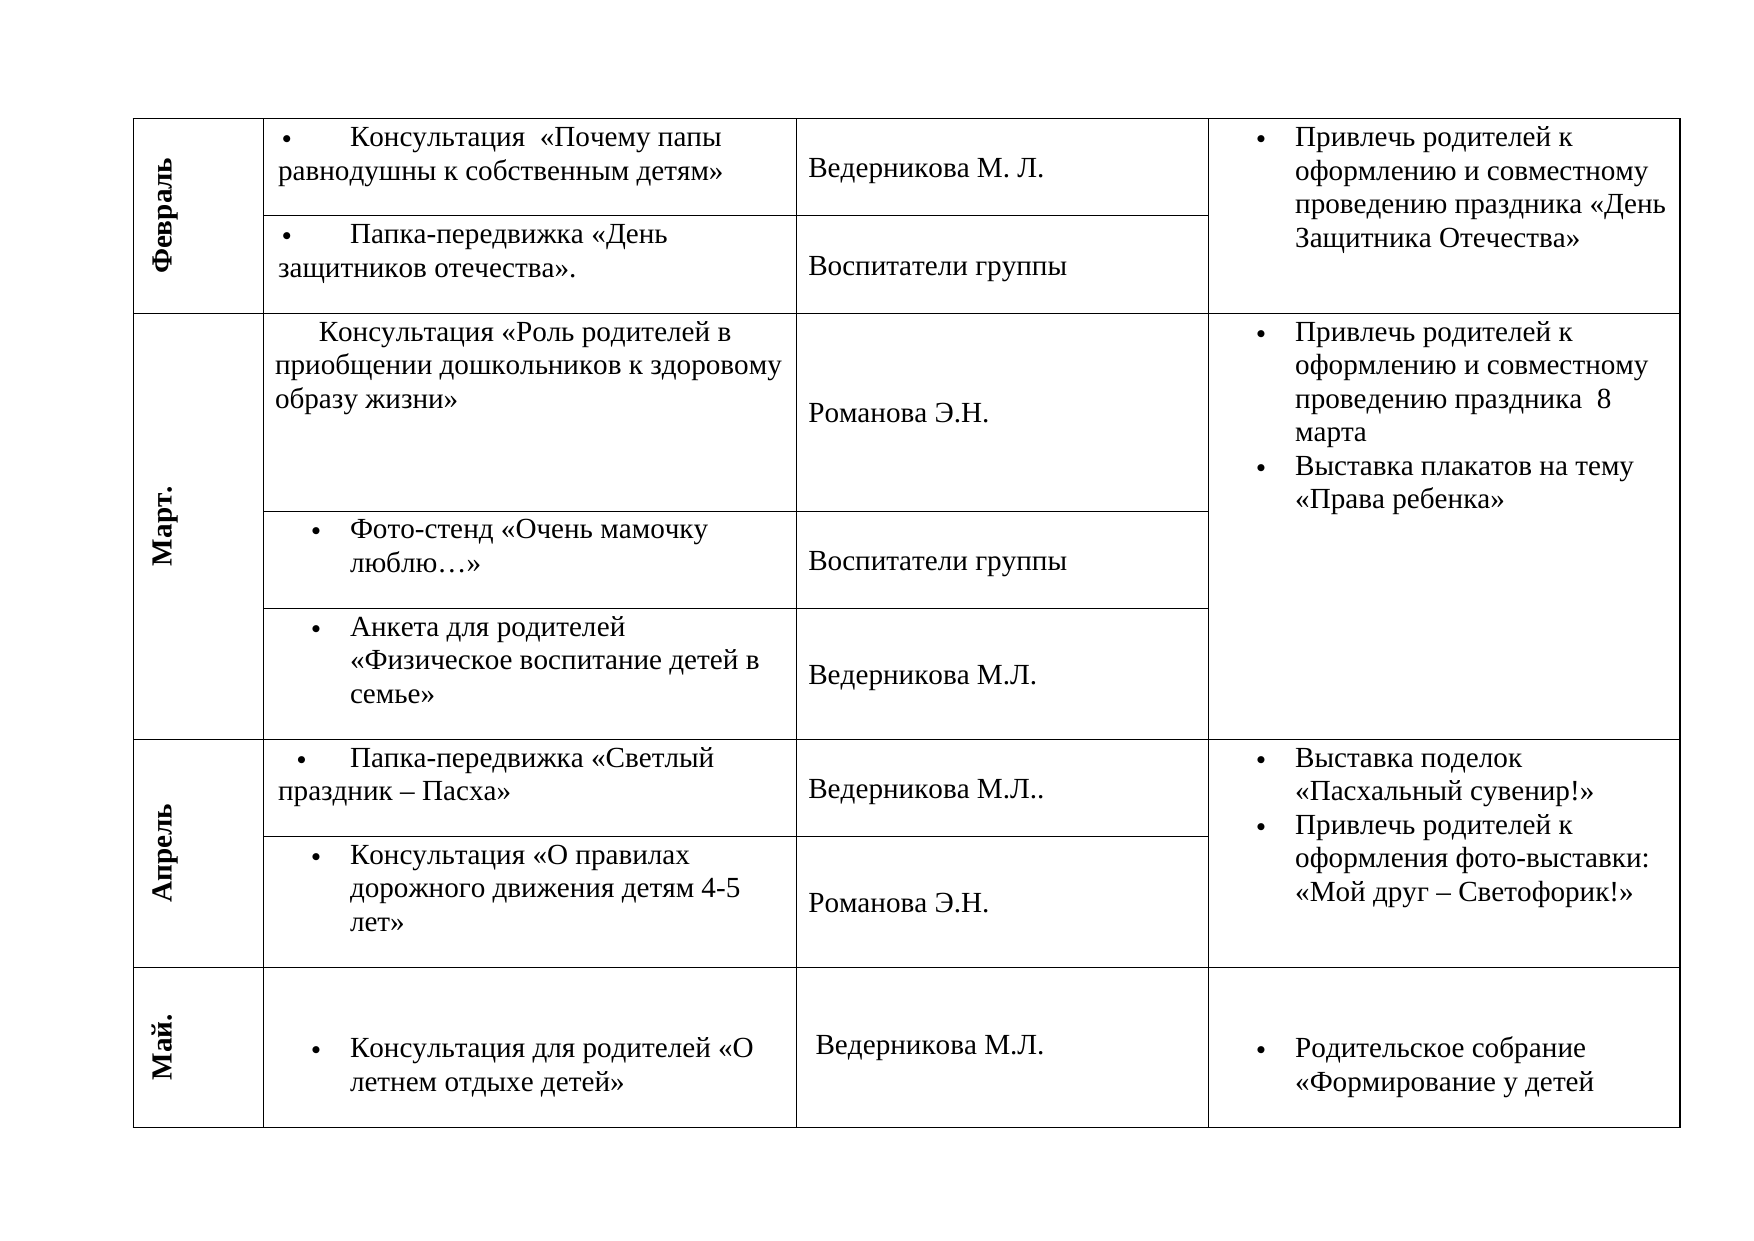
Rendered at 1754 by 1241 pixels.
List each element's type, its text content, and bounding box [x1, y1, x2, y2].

table_cell Ведерникова М.Л. [797, 968, 1208, 1127]
table_cell Романова Э.Н. [797, 837, 1208, 967]
table_cell Анкета для родителей «Физическое воспитание детей в семье» [264, 609, 796, 739]
table_cell Воспитатели группы [797, 512, 1208, 608]
table_cell Консультация «Почему папы равнодушны к собственным детям» [264, 119, 796, 215]
table_cell Консультация «Роль родителей в приобщении дошкольников к здоровому образу жизни» [264, 314, 796, 511]
table_cell Март. [134, 314, 263, 739]
table_cell Ведерникова М. Л. [797, 119, 1208, 215]
table_cell Фото-стенд «Очень мамочку люблю…» [264, 512, 796, 608]
table_cell Апрель [134, 740, 263, 967]
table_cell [1209, 968, 1679, 1127]
table_cell Ведерникова М.Л.. [797, 740, 1208, 836]
table_cell Воспитатели группы [797, 216, 1208, 313]
table_cell Привлечь родителей к оформлению и совместному проведению праздника 8 марта Выставка плакатов на тему «Права ребенка» [1209, 314, 1679, 739]
table_cell Папка-передвижка «День защитников отечества». [264, 216, 796, 313]
table_cell Ведерникова М.Л. [797, 609, 1208, 739]
table_cell Привлечь родителей к оформлению и совместному проведению праздника «День Защитника Отечества» [1209, 119, 1679, 313]
table_cell Февраль [134, 119, 263, 313]
table_cell Май. [134, 968, 263, 1127]
table_cell Консультация «О правилах дорожного движения детям 4-5 лет» [264, 837, 796, 967]
table_cell Папка-передвижка «Светлый праздник – Пасха» [264, 740, 796, 836]
table_cell Выставка поделок «Пасхальный сувенир!» Привлечь родителей к оформления фото-выставки: «Мой друг – Светофорик!» [1209, 740, 1679, 967]
table_cell Романова Э.Н. [797, 314, 1208, 511]
table_cell Консультация для родителей «О летнем отдыхе детей» [264, 968, 796, 1127]
